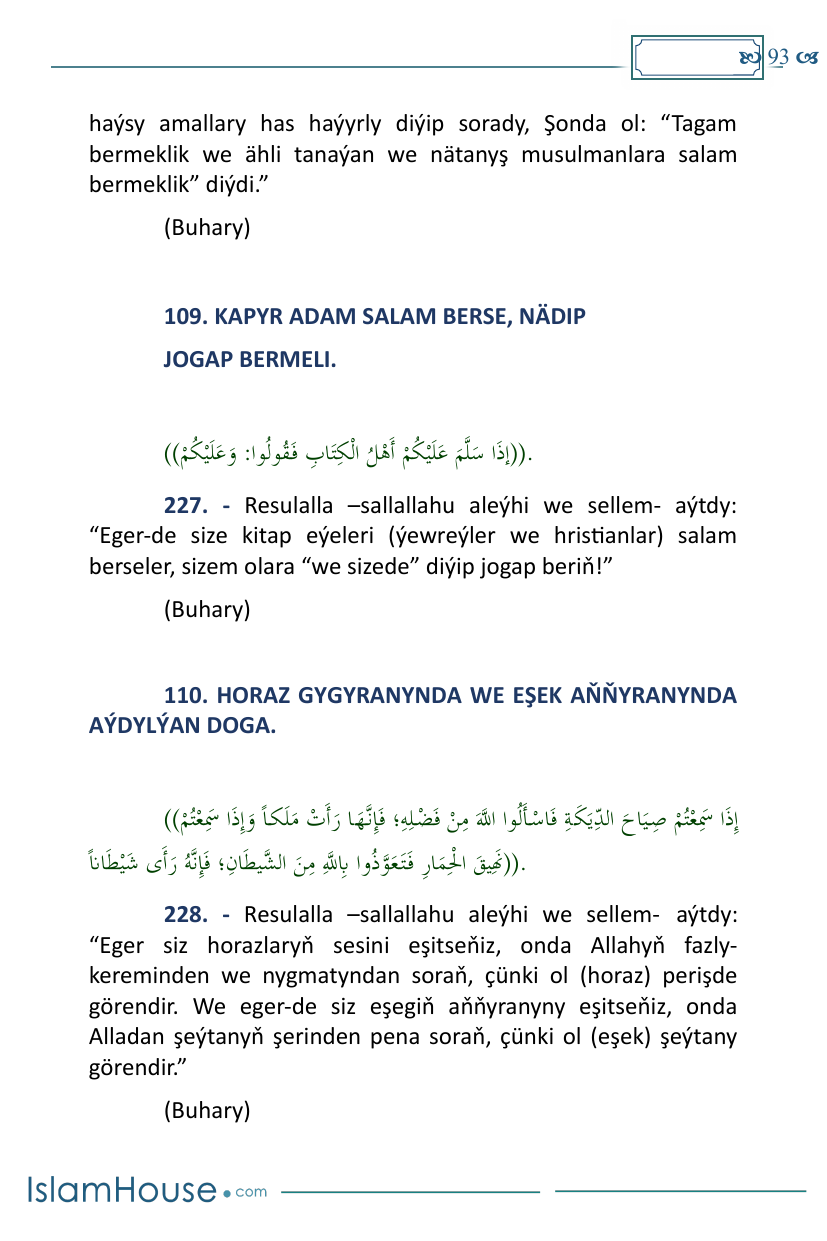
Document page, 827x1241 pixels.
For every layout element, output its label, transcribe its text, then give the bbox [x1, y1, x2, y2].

text ((إذَا سَلَّمَ عَلَيْكُمْ أَهْلُ الْكِتَابِ فَقُولُوا: وَعَلَيْكُمْ)). [89, 433, 738, 476]
text 110. HORAZ GYGYRANYNDA WE EŞEK AŇŇYRANYNDA AÝDYLÝAN DOGA. [89, 679, 738, 740]
text (Buhary) [89, 211, 738, 242]
text (Buhary) [89, 593, 738, 623]
text 228. - Resulalla –sallallahu aleýhi we sellem- aýtdy: “Eger siz horazlaryň sesini eşitseňiz, onda Allahyň fazly-kereminden we nygmatyndan soraň, çünki ol (horaz) perişde görendir. We eger-de siz eşegiň aňňyranyny eşitseňiz, onda Alladan şeýtanyň şerinden pena soraň, çünki ol (eşek) şeýtany görendir.” [89, 898, 738, 1081]
text 227. - Resulalla –sallallahu aleýhi we sellem- aýtdy: “Eger-de size kitap eýeleri (ýewreýler we hristianlar) salam berseler, sizem olara “we sizede” diýip jogap beriň!” [89, 489, 738, 580]
text ((إِذَا سَمِعْتُمْ صِيَاحَ الدِّيَكَةِ فَاسْأَلُوا اللَّهَ مِنْ فَضْلِهِ؛ فَإِنَّهَا رَأَتْ مَلَكاً وَإِذَا سَمِعْتُمْ نَهِيقَ الْحِمَارِ فَتَعَوَّذُوا بِاللَّهِ مِنَ الشَّيطَانِ؛ فَإِنَّهُ رَأَى شَيْطَاناً)). [89, 798, 738, 886]
picture [548, 1170, 807, 1208]
picture [20, 1171, 541, 1209]
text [89, 107, 738, 199]
text (Buhary) [89, 1094, 738, 1124]
text JOGAP BERMELI. [89, 343, 738, 374]
text 109. KAPYR ADAM SALAM BERSE, NÄDIP [89, 301, 738, 331]
